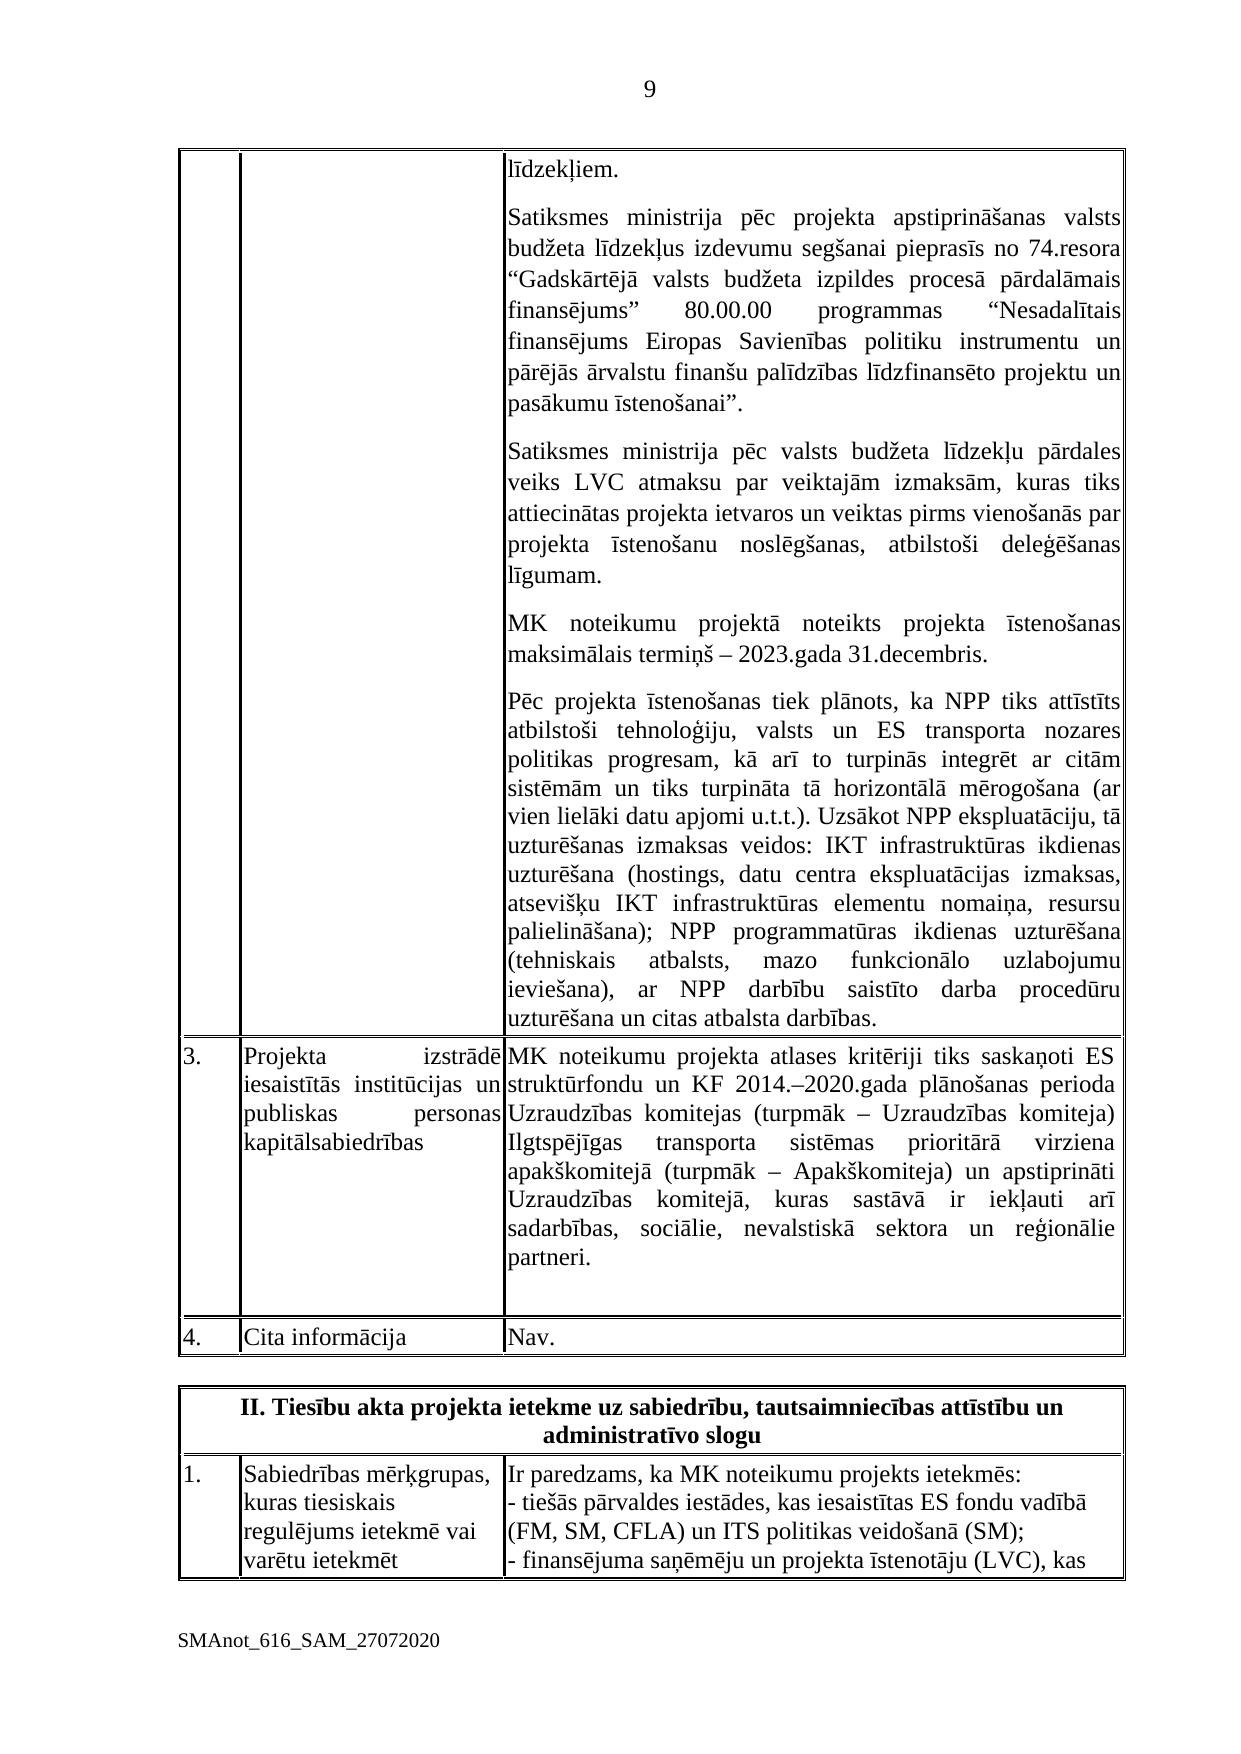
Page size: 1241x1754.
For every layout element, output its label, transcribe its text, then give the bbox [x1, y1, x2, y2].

table_cell Cita informācija [240, 1319, 504, 1353]
table_cell 4. [181, 1315, 240, 1353]
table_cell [240, 149, 504, 1034]
table_cell Nav. [504, 1315, 1123, 1353]
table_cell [504, 151, 1123, 1034]
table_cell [504, 1453, 1123, 1577]
table_cell MK noteikumu projekta atlases kritēriji tiks saskaņoti ES struktūrfondu un KF 2014.–2020.gada plānošanas perioda Uzraudzības komitejas (turpmāk – Uzraudzības komiteja) Ilgtspējīgas transporta sistēmas prioritārā virziena apakškomitejā (turpmāk – Apakškomiteja) un apstiprināti Uzraudzības komitejā, kuras sastāvā ir iekļauti arī sadarbības, sociālie, nevalstiskā sektora un reģionālie partneri. [506, 1035, 1123, 1315]
table_cell 1. [181, 1453, 240, 1577]
table_cell Projekta izstrādē iesaistītās institūcijas un publiskas personas kapitālsabiedrības [242, 1038, 503, 1315]
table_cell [240, 1456, 504, 1577]
table_cell 2. [180, 149, 240, 1034]
table_header II. Tiesību akta projekta ietekme uz sabiedrību, tautsaimniecības attīstību un administratīvo slogu [181, 1389, 1123, 1452]
table_cell 3. [181, 1035, 239, 1315]
